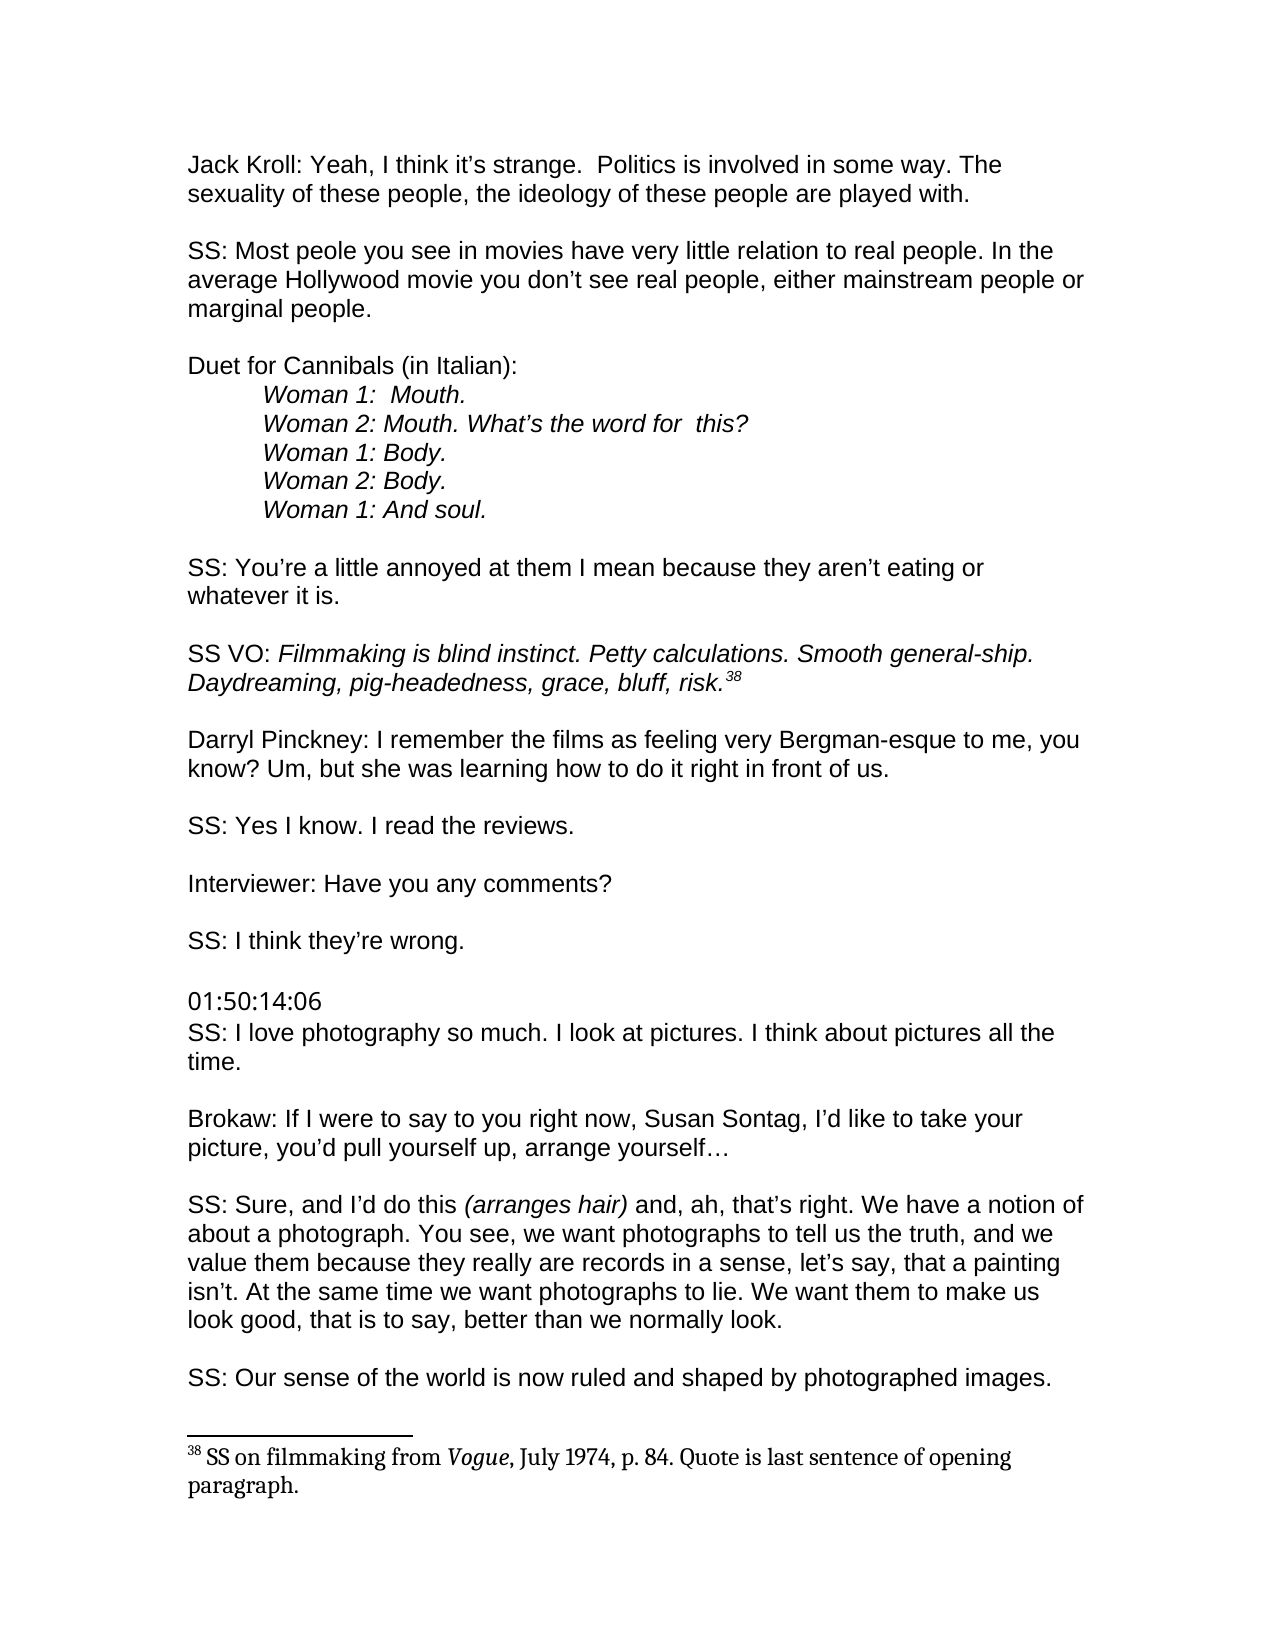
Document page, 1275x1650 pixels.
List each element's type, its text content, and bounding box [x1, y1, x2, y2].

text 01:50:14:06 [187, 984, 1087, 1018]
text SS: You’re a little annoyed at them I mean because they aren’t eating or whatever it is. [187, 552, 1087, 610]
text SS: I love photography so much. I look at pictures. I think about pictures all the time. [187, 1018, 1087, 1075]
text SS: I think they’re wrong. [187, 926, 1087, 955]
text SS: Our sense of the world is now ruled and shaped by photographed images. [187, 1363, 1087, 1392]
text Woman 1: And soul. [262, 495, 1087, 524]
text Duet for Cannibals (in Italian): [187, 351, 1087, 380]
text SS: Most peole you see in movies have very little relation to real people. In the average Hollywood movie you don’t see real people, either mainstream people or marginal people. [187, 236, 1087, 322]
text Woman 2: Body. [262, 466, 1087, 495]
text Woman 2: Mouth. What’s the word for this? [262, 409, 1087, 437]
text SS: Yes I know. I read the reviews. [187, 811, 1087, 840]
text Darryl Pinckney: I remember the films as feeling very Bergman-esque to me, you know? Um, but she was learning how to do it right in front of us. [187, 725, 1087, 782]
text Jack Kroll: Yeah, I think it’s strange. Politics is involved in some way. The sexuality of these people, the ideology of these people are played with. [187, 150, 1087, 207]
text SS VO: Filmmaking is blind instinct. Petty calculations. Smooth general-ship. Daydreaming, pig-headedness, grace, bluff, risk. [187, 639, 1087, 696]
text Woman 1: Mouth. [262, 380, 1087, 409]
text Woman 1: Body. [262, 437, 1087, 466]
text SS: Sure, and I’d do this (arranges hair) and, ah, that’s right. We have a notion of about a photograph. You see, we want photographs to tell us the truth, and we value them because they really are records in a sense, let’s say, that a painting isn’t. At the same time we want photographs to lie. We want them to make us look good, that is to say, better than we normally look. [187, 1190, 1087, 1334]
text Brokaw: If I were to say to you right now, Susan Sontag, I’d like to take your picture, you’d pull yourself up, arrange yourself… [187, 1104, 1087, 1162]
text Interviewer: Have you any comments? [187, 869, 1087, 897]
